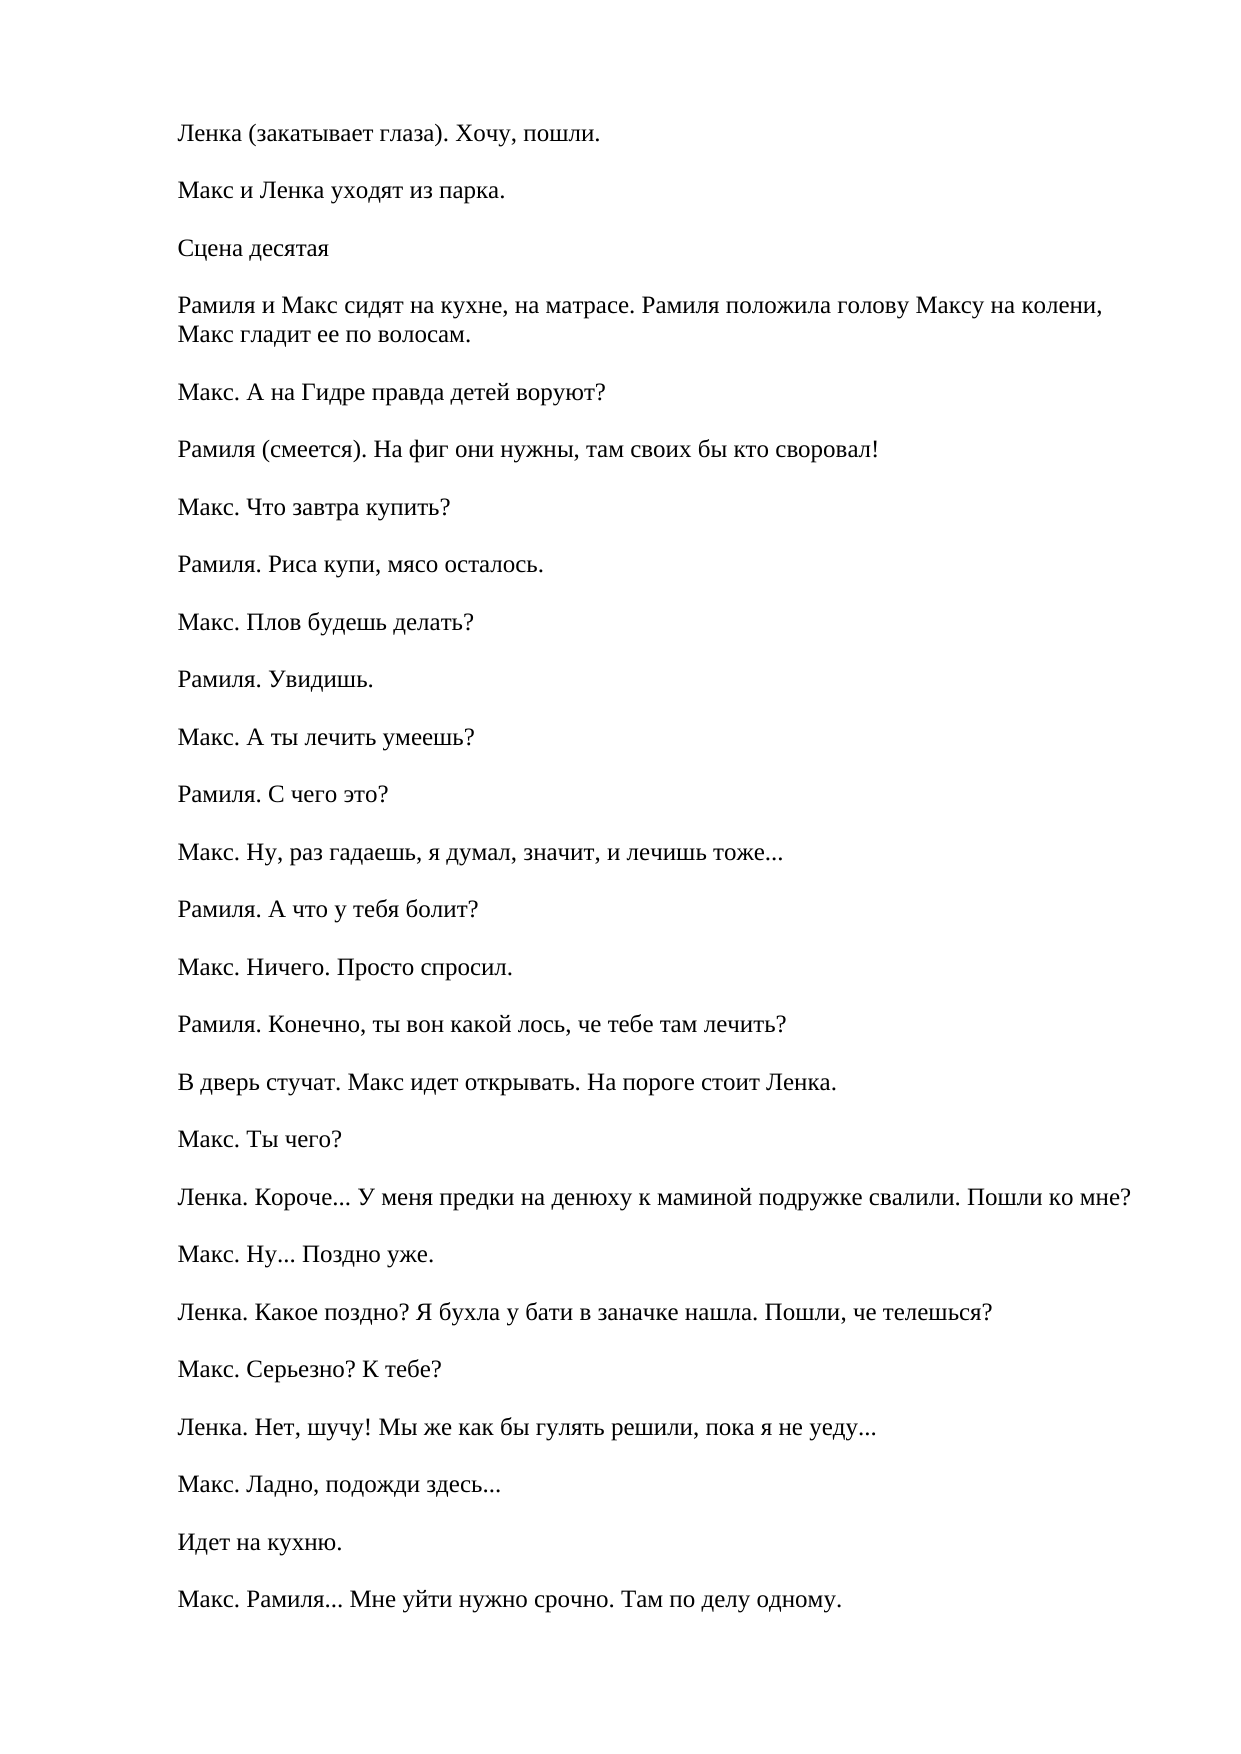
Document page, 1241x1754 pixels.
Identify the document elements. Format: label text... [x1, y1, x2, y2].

text В дверь стучат. Макс идет открывать. На пороге стоит Ленка. [177, 1067, 1152, 1096]
text Макс. Рамиля... Мне уйти нужно срочно. Там по делу одному. [177, 1584, 1152, 1613]
text Рамиля. Конечно, ты вон какой лось, че тебе там лечить? [177, 1009, 1152, 1038]
text Ленка. Какое поздно? Я бухла у бати в заначке нашла. Пошли, че телешься? [177, 1297, 1152, 1326]
text Макс. Ничего. Просто спросил. [177, 952, 1152, 981]
text Ленка. Короче... У меня предки на денюху к маминой подружке свалили. Пошли ко мне? [177, 1182, 1152, 1211]
text Идет на кухню. [177, 1527, 1152, 1556]
text Ленка. Нет, шучу! Мы же как бы гулять решили, пока я не уеду... [177, 1412, 1152, 1441]
text Рамиля. А что у тебя болит? [177, 894, 1152, 923]
text Макс. Ты чего? [177, 1124, 1152, 1153]
text Макс и Ленка уходят из парка. [177, 176, 1152, 204]
text Макс. А на Гидре правда детей воруют? [177, 377, 1152, 406]
text Макс. Серьезно? К тебе? [177, 1354, 1152, 1383]
text Рамиля (смеется). На фиг они нужны, там своих бы кто своровал! [177, 434, 1152, 463]
text Ленка (закатывает глаза). Хочу, пошли. [177, 118, 1152, 147]
text Макс. Ладно, подожди здесь... [177, 1469, 1152, 1498]
text Макс. Плов будешь делать? [177, 607, 1152, 636]
text Макс. А ты лечить умеешь? [177, 722, 1152, 751]
text Макс. Ну, раз гадаешь, я думал, значит, и лечишь тоже... [177, 837, 1152, 866]
text Рамиля. Увидишь. [177, 664, 1152, 693]
text Рамиля. С чего это? [177, 779, 1152, 808]
text Рамиля и Макс сидят на кухне, на матрасе. Рамиля положила голову Максу на колени, Макс гладит ее по волосам. [177, 291, 1152, 348]
text Рамиля. Риса купи, мясо осталось. [177, 549, 1152, 578]
text Сцена десятая [177, 233, 1152, 262]
text Макс. Ну... Поздно уже. [177, 1239, 1152, 1268]
text Макс. Что завтра купить? [177, 492, 1152, 521]
